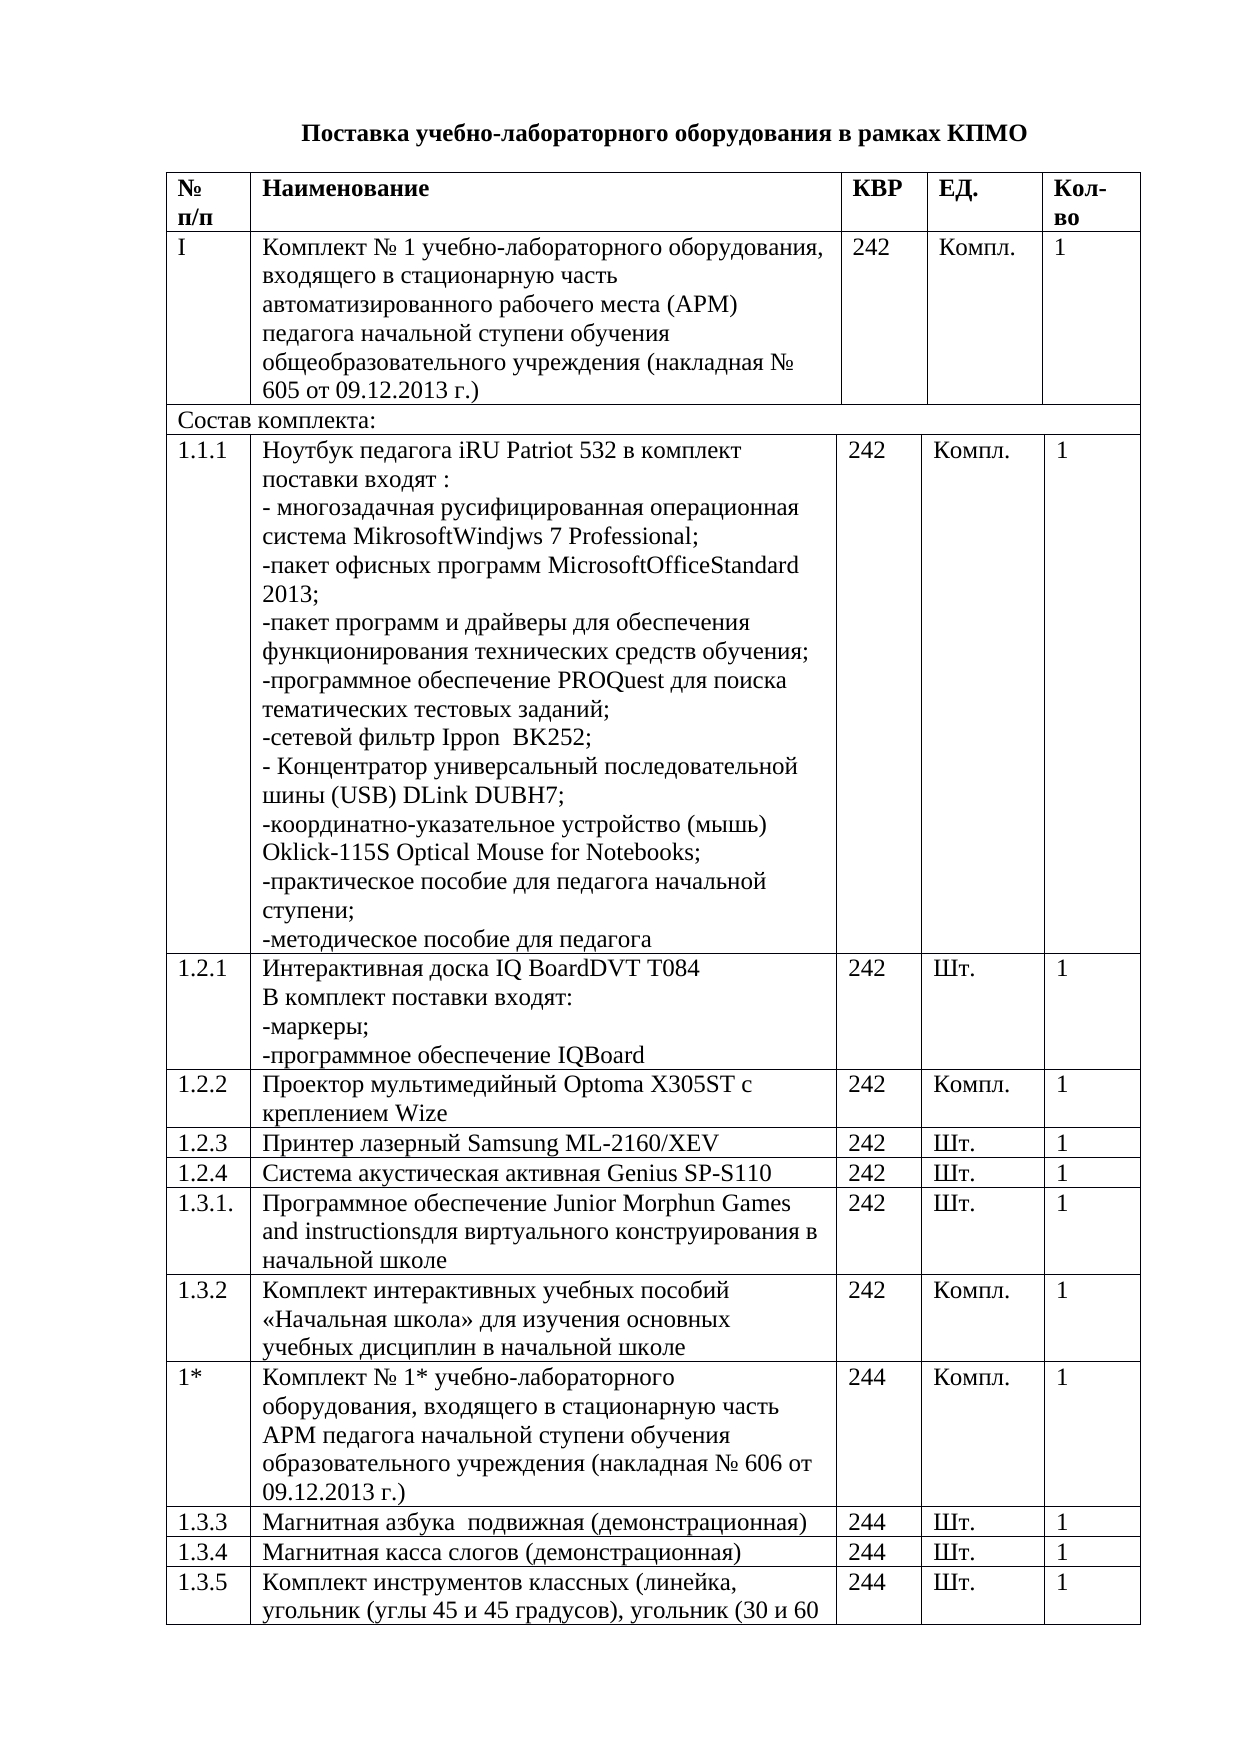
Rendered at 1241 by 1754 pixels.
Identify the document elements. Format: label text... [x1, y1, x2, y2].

table_cell 1 [1045, 1070, 1140, 1127]
table_cell 1 [1045, 1128, 1140, 1157]
table_cell 1 [1045, 1567, 1140, 1624]
table_cell 1.2.2 [167, 1070, 250, 1127]
table_cell 244 [837, 1507, 921, 1536]
table_cell Ноутбук педагога iRU Patriot 532 в комплект поставки входят : - многозадачная русифицированная операционная система MikrosoftWindjws 7 Professional; -пакет офисных программ MicrosoftOfficeStandard 2013; -пакет программ и драйверы для обеспечения функционирования технических средств обучения; -программное обеспечение PROQuest для поиска тематических тестовых заданий; -сетевой фильтр Ippon BK252; - Концентратор универсальный последовательной шины (USB) DLink DUBH7; -координатно-указательное устройство (мышь) Oklick-115S Optical Mouse for Notebooks; -практическое пособие для педагога начальной ступени; -методическое пособие для педагога [251, 435, 836, 952]
table_cell 242 [837, 435, 921, 952]
table_cell Комплект интерактивных учебных пособий «Начальная школа» для изучения основных учебных дисциплин в начальной школе [251, 1275, 836, 1361]
table_cell Шт. [922, 1188, 1044, 1274]
table_header Кол-во [1043, 173, 1140, 231]
table_cell 1 [1045, 1362, 1140, 1506]
table_cell 1* [167, 1362, 250, 1506]
table_cell Шт. [922, 1567, 1044, 1624]
table_cell Компл. [928, 232, 1042, 404]
table_cell І [167, 232, 250, 404]
table_cell 1.2.1 [167, 954, 250, 1068]
table_cell Интерактивная доска IQ BoardDVT T084 В комплект поставки входят: -маркеры; -программное обеспечение IQBoard [251, 954, 836, 1068]
table_cell Магнитная касса слогов (демонстрационная) [251, 1537, 836, 1566]
table_cell Комплект № 1* учебно-лабораторного оборудования, входящего в стационарную часть АРМ педагога начальной ступени обучения образовательного учреждения (накладная № 606 от 09.12.2013 г.) [251, 1362, 836, 1506]
table_cell 244 [837, 1537, 921, 1566]
table_cell Шт. [922, 1537, 1044, 1566]
table_cell 244 [837, 1362, 921, 1506]
table_cell 1.3.5 [167, 1567, 250, 1624]
table_cell 1 [1045, 1188, 1140, 1274]
table_cell 242 [837, 1275, 921, 1361]
table_cell 1 [1045, 435, 1140, 952]
table_cell Компл. [922, 1070, 1044, 1127]
table_cell Шт. [922, 1158, 1044, 1187]
table_cell 1 [1045, 1275, 1140, 1361]
table_cell 1.3.3 [167, 1507, 250, 1536]
table_cell Компл. [922, 1275, 1044, 1361]
table_cell Состав комплекта: [167, 405, 1140, 434]
table_cell 1 [1045, 1158, 1140, 1187]
table_cell 1 [1045, 1537, 1140, 1566]
table_cell Компл. [922, 435, 1044, 952]
table_cell Шт. [922, 1507, 1044, 1536]
table_header ЕД. [928, 173, 1042, 231]
table_cell Проектор мультимедийный Optoma X305ST с креплением Wize [251, 1070, 836, 1127]
table_cell Программное обеспечение Junior Morphun Games and instructionsдля виртуального конструирования в начальной школе [251, 1188, 836, 1274]
table_cell Система акустическая активная Genius SP-S110 [251, 1158, 836, 1187]
table_header Наименование [251, 173, 841, 231]
table_header КВР [842, 173, 927, 231]
table_cell Магнитная азбука подвижная (демонстрационная) [251, 1507, 836, 1536]
table_cell 242 [837, 1070, 921, 1127]
table_cell Шт. [922, 954, 1044, 1068]
table_cell 244 [837, 1567, 921, 1624]
table_cell 242 [837, 954, 921, 1068]
table_cell 1 [1045, 954, 1140, 1068]
table_cell 1 [1043, 232, 1140, 404]
table_cell Комплект № 1 учебно-лабораторного оборудования, входящего в стационарную часть автоматизированного рабочего места (АРМ) педагога начальной ступени обучения общеобразовательного учреждения (накладная № 605 от 09.12.2013 г.) [251, 232, 841, 404]
table_cell 242 [837, 1158, 921, 1187]
text Поставка учебно-лабораторного оборудования в рамках КПМО [177, 118, 1152, 147]
table_cell 1.2.4 [167, 1158, 250, 1187]
table_cell Принтер лазерный Samsung ML-2160/XEV [251, 1128, 836, 1157]
table_header № п/п [167, 173, 250, 231]
table_cell 1 [1045, 1507, 1140, 1536]
table_cell 242 [842, 232, 927, 404]
table_cell Шт. [922, 1128, 1044, 1157]
table_cell 242 [837, 1188, 921, 1274]
table_cell 242 [837, 1128, 921, 1157]
table_cell 1.3.1. [167, 1188, 250, 1274]
table_cell 1.2.3 [167, 1128, 250, 1157]
table_cell Компл. [922, 1362, 1044, 1506]
table_cell 1.1.1 [167, 435, 250, 952]
table_cell 1.3.2 [167, 1275, 250, 1361]
table_cell 1.3.4 [167, 1537, 250, 1566]
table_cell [251, 1567, 836, 1624]
